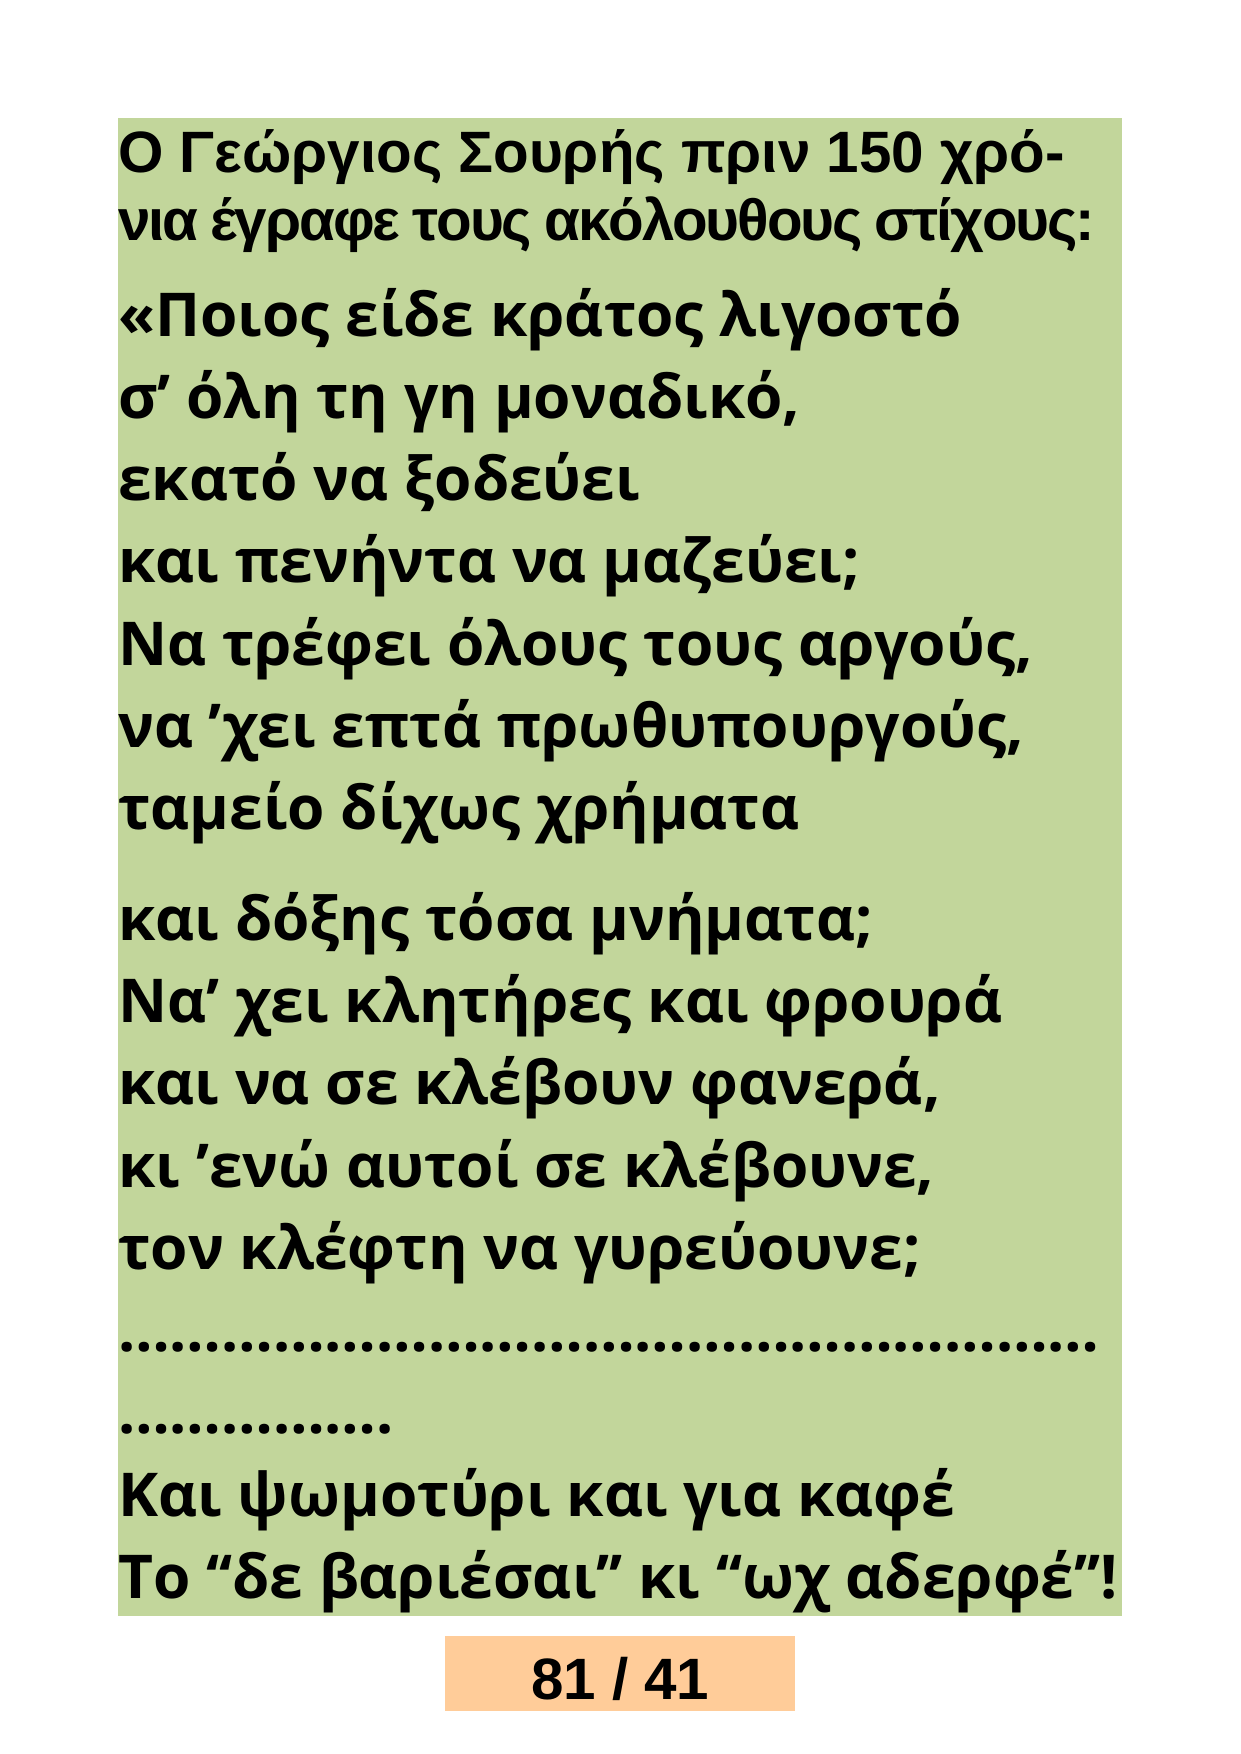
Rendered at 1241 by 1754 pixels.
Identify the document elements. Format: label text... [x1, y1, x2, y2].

text Να τρέφει όλους τους αργούς, να ’χει επτά πρωθυπουργούς, ταμείο δίχως χρήματα [118, 601, 1122, 876]
text και δόξης τόσα μνήματα; [118, 876, 1122, 958]
text Ο Γεώργιος Σουρής πριν 150 χρό-νια έγραφε τους ακόλουθους στίχους: [118, 118, 1122, 252]
text Να’ χει κλητήρες και φρουρά και να σε κλέβουν φανερά, κι ’ενώ αυτοί σε κλέβουνε, τον κλέφτη να γυρεύουνε; [118, 958, 1122, 1287]
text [118, 1452, 1122, 1616]
text «Ποιος είδε κράτος λιγοστό σ’ όλη τη γη μοναδικό, εκατό να ξοδεύει και πενήντα να μαζεύει; [118, 271, 1122, 601]
text ………………………………………………………………. [118, 1287, 1122, 1452]
